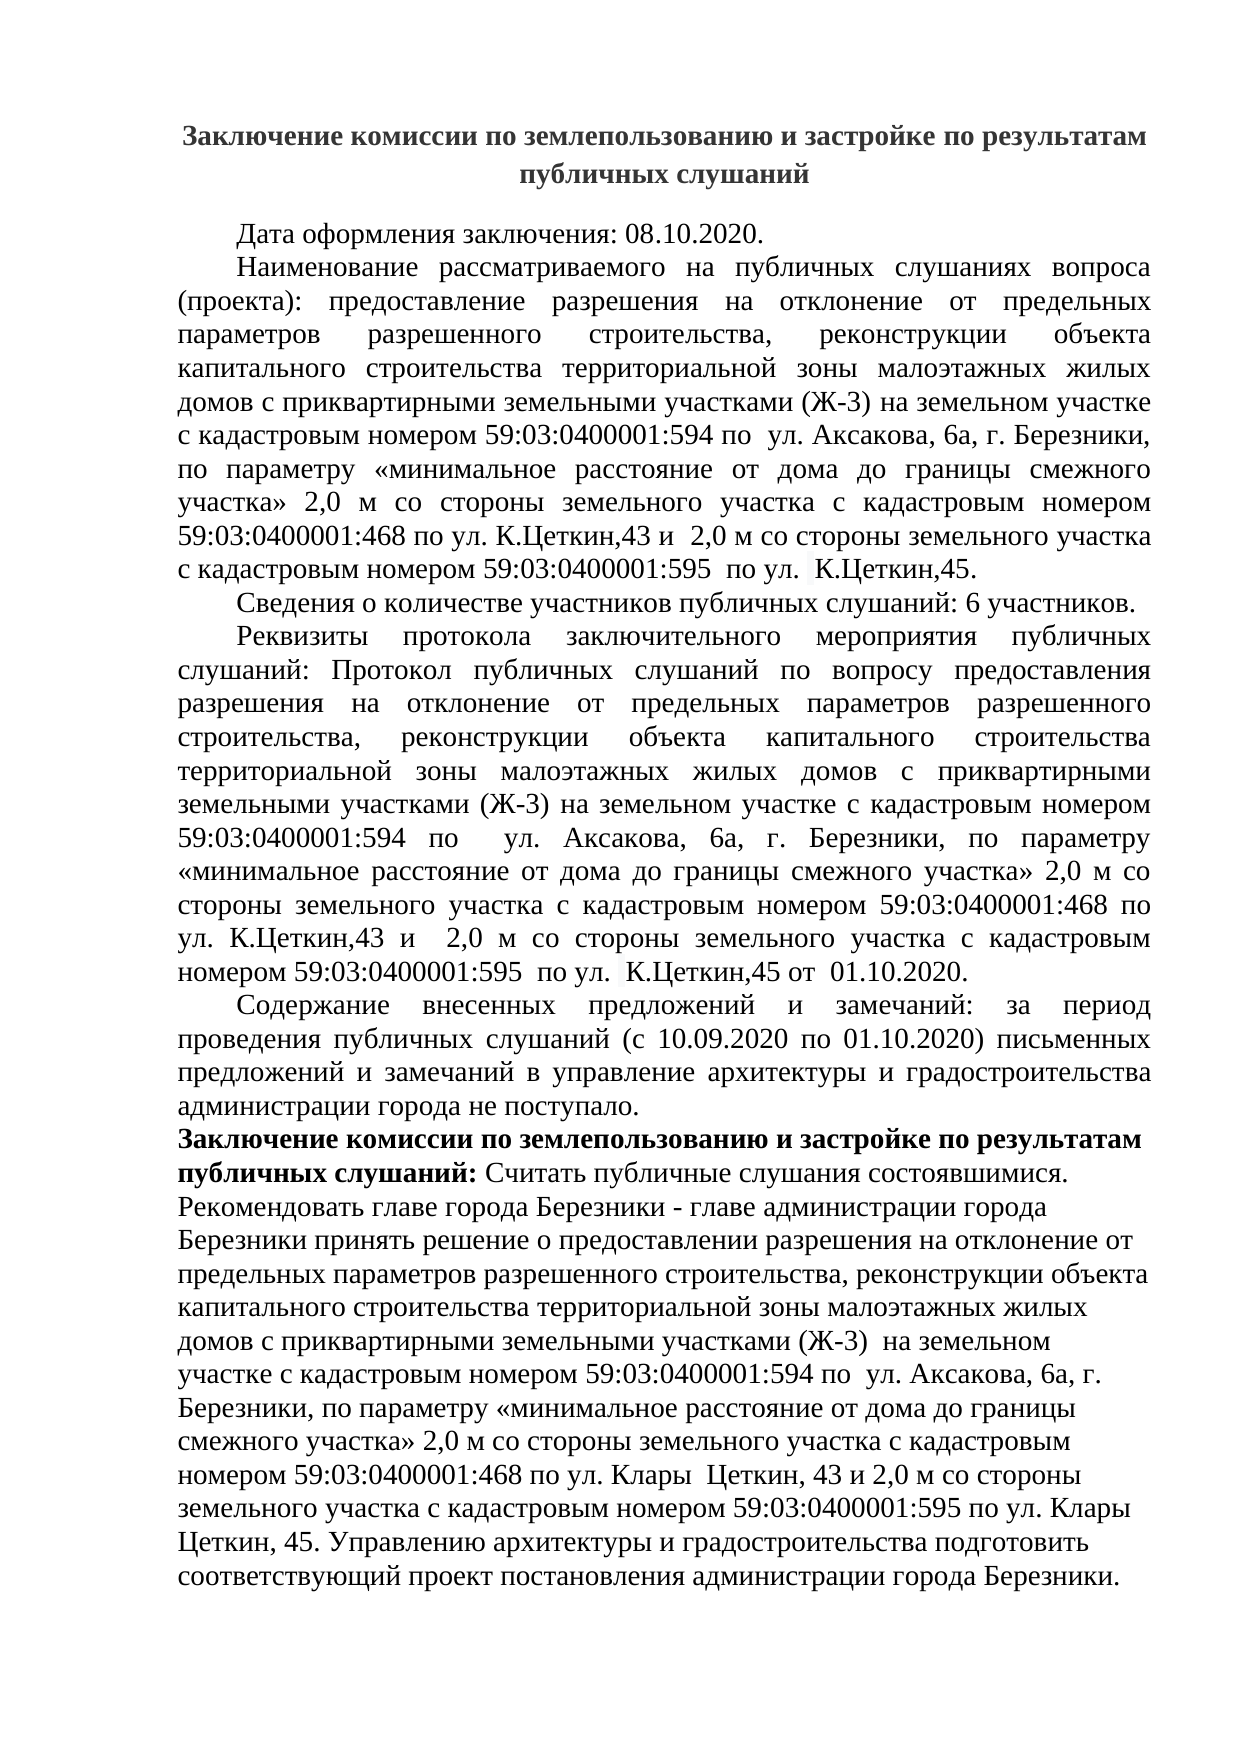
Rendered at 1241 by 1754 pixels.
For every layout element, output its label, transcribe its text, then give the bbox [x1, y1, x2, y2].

text Содержание внесенных предложений и замечаний: за период проведения публичных слушаний (с 10.09.2020 по 01.10.2020) письменных предложений и замечаний в управление архитектуры и градостроительства администрации города не поступало. [177, 987, 1152, 1122]
text Заключение комиссии по землепользованию и застройке по результатам публичных слушаний [177, 118, 1152, 190]
text Заключение комиссии по землепользованию и застройке по результатам публичных слушаний: Считать публичные слушания состоявшимися. Рекомендовать главе города Березники - главе администрации города Березники принять решение о предоставлении разрешения на отклонение от предельных параметров разрешенного строительства, реконструкции объекта капитального строительства территориальной зоны малоэтажных жилых домов с приквартирными земельными участками (Ж-3) на земельном участке с кадастровым номером 59:03:0400001:594 по ул. Аксакова, 6а, г. Березники, по параметру «минимальное расстояние от дома до границы смежного участка» 2,0 м со стороны земельного участка с кадастровым номером 59:03:0400001:468 по ул. Клары Цеткин, 43 и 2,0 м со стороны земельного участка с кадастровым номером 59:03:0400001:595 по ул. Клары Цеткин, 45. Управлению архитектуры и градостроительства подготовить соответствующий проект постановления администрации города Березники. [177, 1122, 1152, 1591]
text Наименование рассматриваемого на публичных слушаниях вопроса (проекта): предоставление разрешения на отклонение от предельных параметров разрешенного строительства, реконструкции объекта капитального строительства территориальной зоны малоэтажных жилых домов с приквартирными земельными участками (Ж-3) на земельном участке с кадастровым номером 59:03:0400001:594 по ул. Аксакова, 6а, г. Березники, по параметру «минимальное расстояние от дома до границы смежного участка» 2,0 м со стороны земельного участка с кадастровым номером 59:03:0400001:468 по ул. К.Цеткин,43 и 2,0 м со стороны земельного участка с кадастровым номером 59:03:0400001:595 по ул. К.Цеткин,45. [177, 249, 1152, 585]
text Дата оформления заключения: 08.10.2020. [177, 216, 1152, 249]
text Реквизиты протокола заключительного мероприятия публичных слушаний: Протокол публичных слушаний по вопросу предоставления разрешения на отклонение от предельных параметров разрешенного строительства, реконструкции объекта капитального строительства территориальной зоны малоэтажных жилых домов с приквартирными земельными участками (Ж-3) на земельном участке с кадастровым номером 59:03:0400001:594 по ул. Аксакова, 6а, г. Березники, по параметру «минимальное расстояние от дома до границы смежного участка» 2,0 м со стороны земельного участка с кадастровым номером 59:03:0400001:468 по ул. К.Цеткин,43 и 2,0 м со стороны земельного участка с кадастровым номером 59:03:0400001:595 по ул. К.Цеткин,45 от 01.10.2020. [177, 618, 1152, 987]
text Сведения о количестве участников публичных слушаний: 6 участников. [177, 585, 1152, 618]
